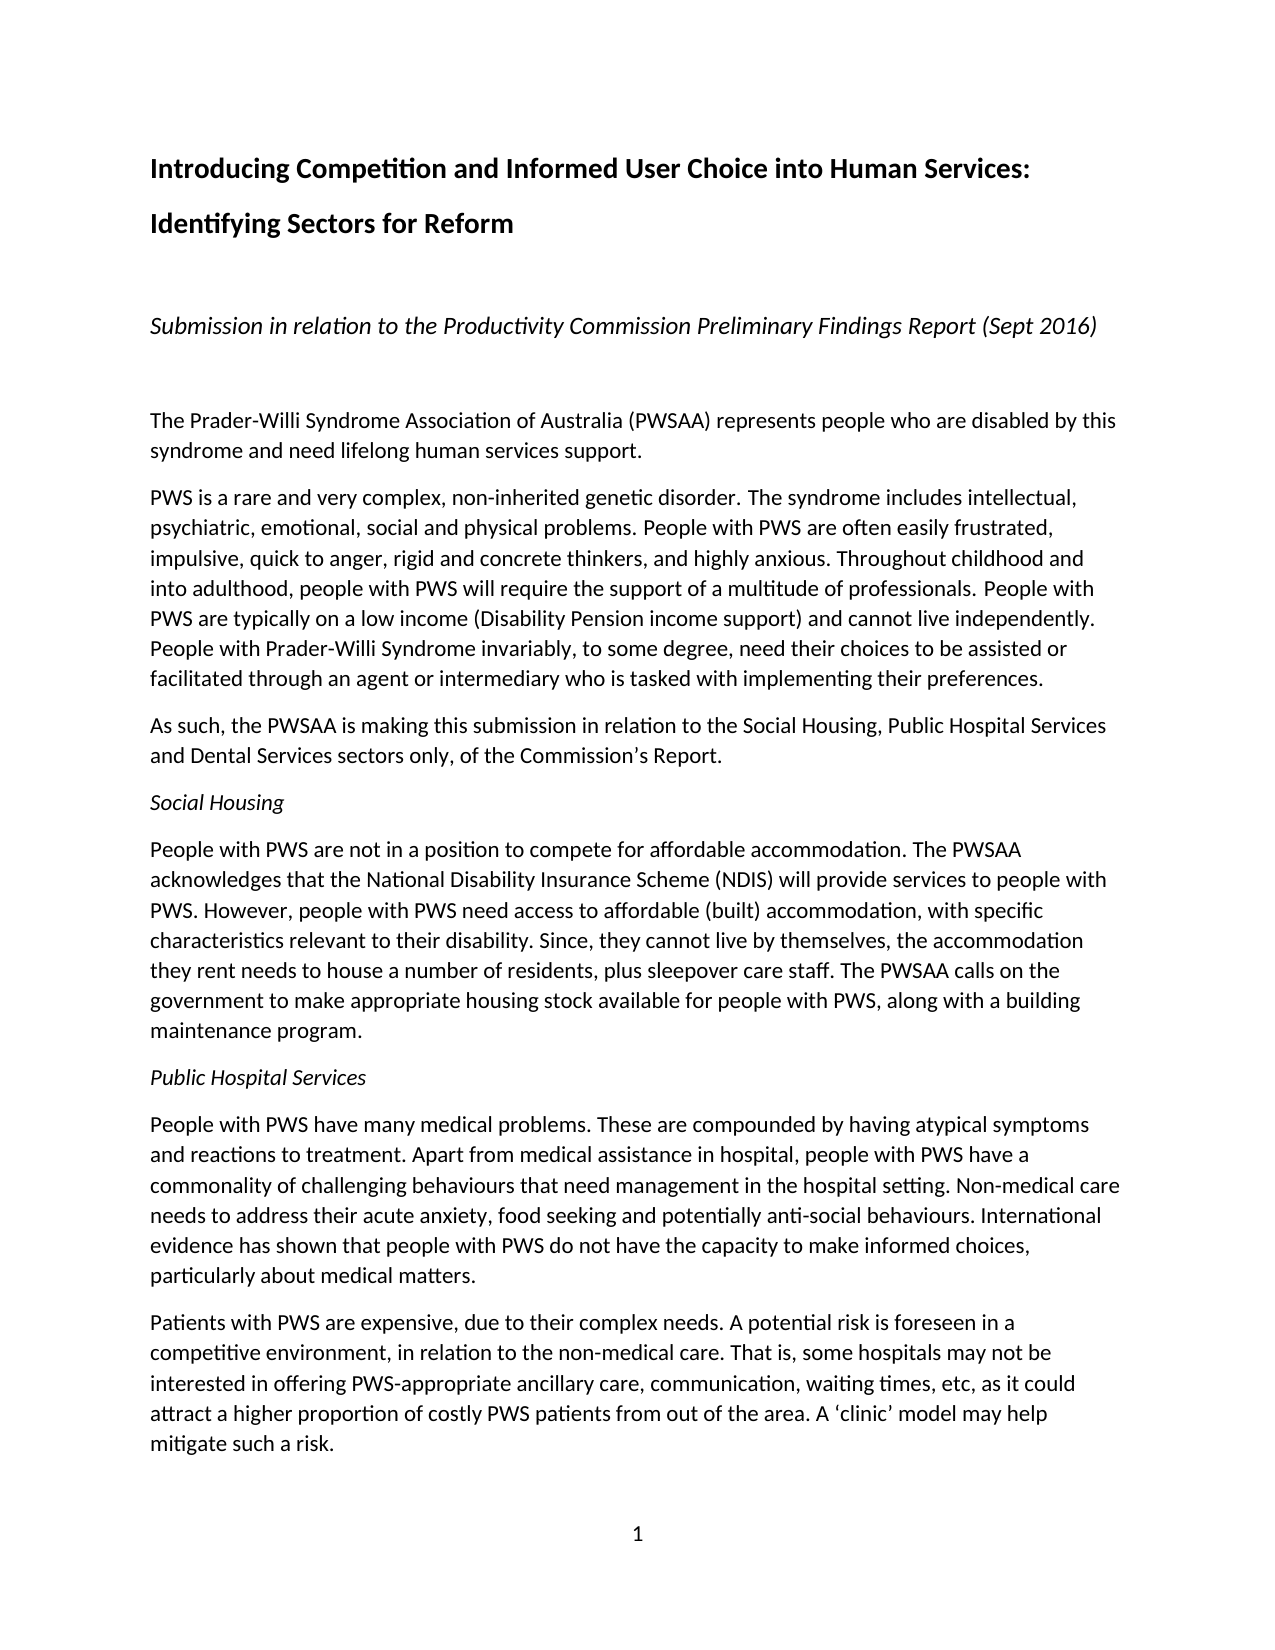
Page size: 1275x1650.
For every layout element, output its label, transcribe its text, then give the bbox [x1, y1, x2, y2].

text Identifying Sectors for Reform [150, 205, 1125, 241]
text People with PWS have many medical problems. These are compounded by having atypical symptoms and reactions to treatment. Apart from medical assistance in hospital, people with PWS have a commonality of challenging behaviours that need management in the hospital setting. Non-medical care needs to address their acute anxiety, food seeking and potentially anti-social behaviours. International evidence has shown that people with PWS do not have the capacity to make informed choices, particularly about medical matters. [150, 1110, 1125, 1289]
text People with PWS are not in a position to compete for affordable accommodation. The PWSAA acknowledges that the National Disability Insurance Scheme (NDIS) will provide services to people with PWS. However, people with PWS need access to affordable (built) accommodation, with specific characteristics relevant to their disability. Since, they cannot live by themselves, the accommodation they rent needs to house a number of residents, plus sleepover care staff. The PWSAA calls on the government to make appropriate housing stock available for people with PWS, along with a building maintenance program. [150, 835, 1125, 1045]
text The Prader-Willi Syndrome Association of Australia (PWSAA) represents people who are disabled by this syndrome and need lifelong human services support. [150, 406, 1125, 464]
text Social Housing [150, 788, 1125, 817]
text Patients with PWS are expensive, due to their complex needs. A potential risk is foreseen in a competitive environment, in relation to the non-medical care. That is, some hospitals may not be interested in offering PWS-appropriate ancillary care, communication, waiting times, etc, as it could attract a higher proportion of costly PWS patients from out of the area. A ‘clinic’ model may help mitigate such a risk. [150, 1308, 1125, 1457]
text Introducing Competition and Informed User Choice into Human Services: [150, 150, 1125, 186]
text As such, the PWSAA is making this submission in relation to the Social Housing, Public Hospital Services and Dental Services sectors only, of the Commission’s Report. [150, 711, 1125, 770]
text Public Hospital Services [150, 1063, 1125, 1092]
text PWS is a rare and very complex, non-inherited genetic disorder. The syndrome includes intellectual, psychiatric, emotional, social and physical problems. People with PWS are often easily frustrated, impulsive, quick to anger, rigid and concrete thinkers, and highly anxious. Throughout childhood and into adulthood, people with PWS will require the support of a multitude of professionals. People with PWS are typically on a low income (Disability Pension income support) and cannot live independently. People with Prader-Willi Syndrome invariably, to some degree, need their choices to be assisted or facilitated through an agent or intermediary who is tasked with implementing their preferences. [150, 483, 1125, 693]
text Submission in relation to the Productivity Commission Preliminary Findings Report (Sept 2016) [150, 310, 1125, 340]
